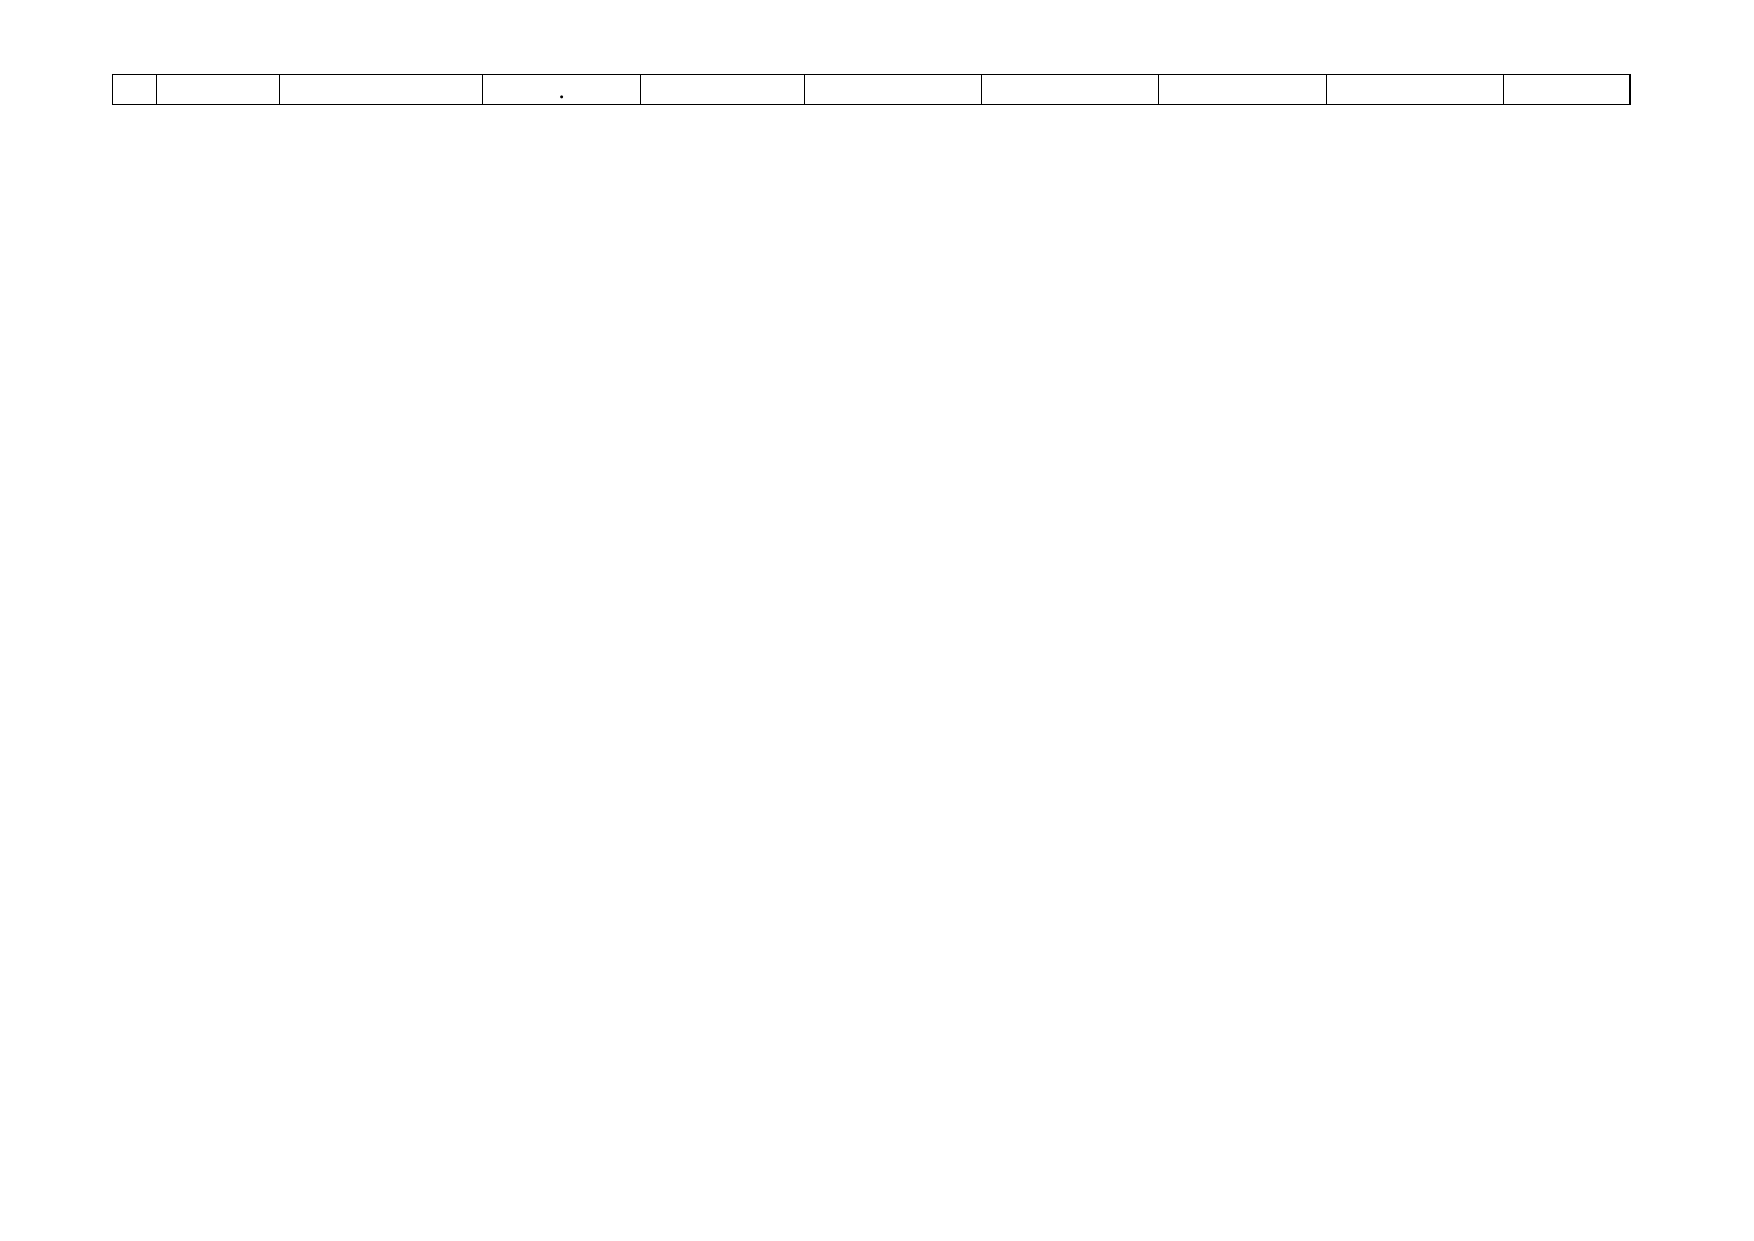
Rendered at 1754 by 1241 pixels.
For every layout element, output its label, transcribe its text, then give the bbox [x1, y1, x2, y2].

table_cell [982, 75, 1158, 104]
table_cell [113, 75, 156, 104]
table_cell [805, 75, 981, 104]
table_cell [641, 75, 804, 104]
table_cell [1504, 75, 1629, 104]
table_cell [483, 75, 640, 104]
table_cell нет [1159, 75, 1326, 104]
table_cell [157, 75, 279, 104]
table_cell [280, 75, 482, 104]
table_cell нет [1327, 75, 1503, 104]
